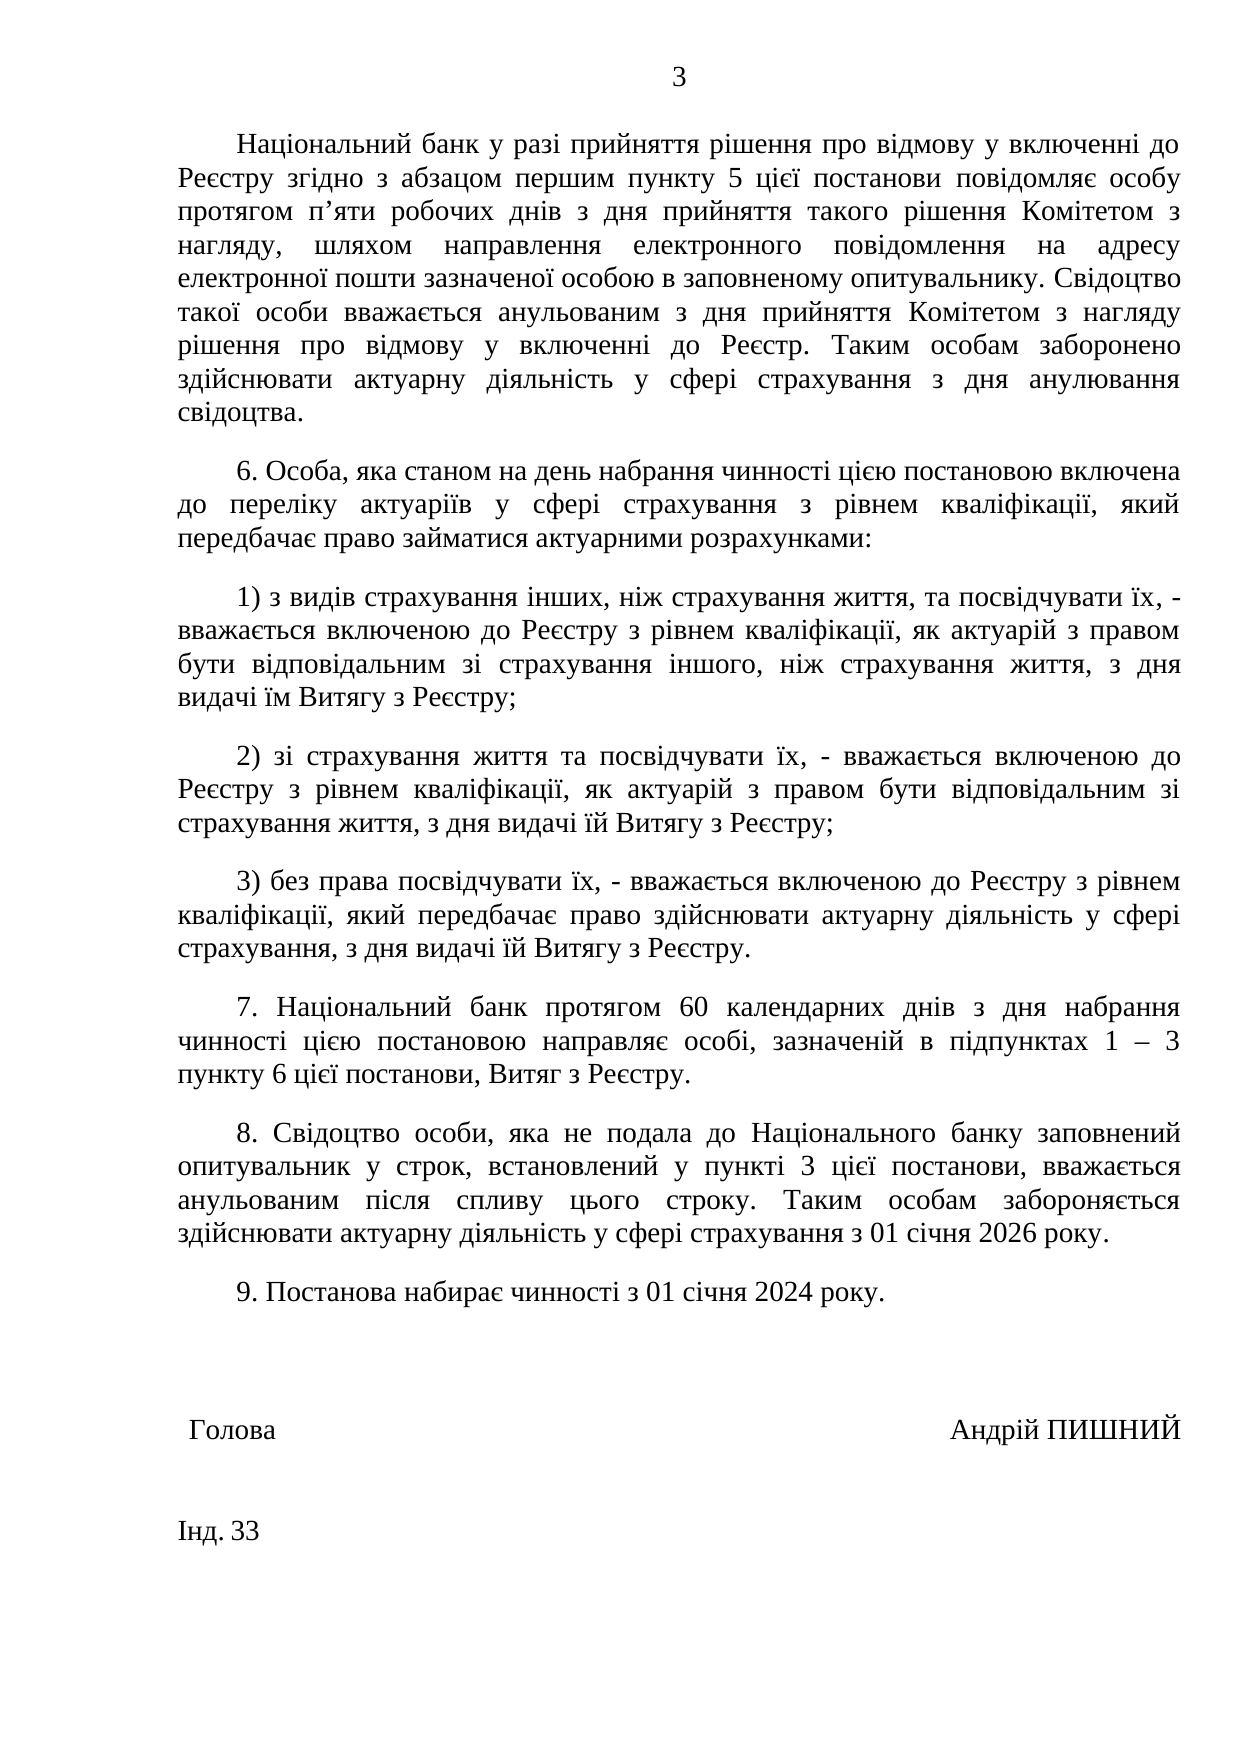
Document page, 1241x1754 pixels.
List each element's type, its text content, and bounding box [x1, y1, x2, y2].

text Інд. 33 [177, 1513, 1181, 1546]
text 6. Особа, яка станом на день набрання чинності цією постановою включена до переліку актуаріїв у сфері страхування з рівнем кваліфікації, який передбачає право займатися актуарними розрахунками: [177, 453, 1181, 554]
text 7. Національний банк протягом 60 календарних днів з дня набрання чинності цією постановою направляє особі, зазначеній в підпунктах 1 – 3 пункту 6 цієї постанови, Витяг з Реєстру. [177, 989, 1181, 1090]
table_header Голова [177, 1412, 749, 1446]
table_header Андрій ПИШНИЙ [750, 1412, 1192, 1446]
text 3) без права посвідчувати їх, - вважається включеною до Реєстру з рівнем кваліфікації, який передбачає право здійснювати актуарну діяльність у сфері страхування, з дня видачі їй Витягу з Реєстру. [177, 863, 1181, 964]
text 8. Свідоцтво особи, яка не подала до Національного банку заповнений опитувальник у строк, встановлений у пункті 3 цієї постанови, вважається анульованим після спливу цього строку. Таким особам забороняється здійснювати актуарну діяльність у сфері страхування з 01 січня 2026 року. [177, 1115, 1181, 1249]
list 9. Постанова набирає чинності з 01 січня 2024 року. [177, 1274, 1181, 1307]
text 1) з видів страхування інших, ніж страхування життя, та посвідчувати їх, -вважається включеною до Реєстру з рівнем кваліфікації, як актуарій з правом бути відповідальним зі страхування іншого, ніж страхування життя, з дня видачі їм Витягу з Реєстру; [177, 579, 1181, 713]
text 2) зі страхування життя та посвідчувати їх, - вважається включеною до Реєстру з рівнем кваліфікації, як актуарій з правом бути відповідальним зі страхування життя, з дня видачі їй Витягу з Реєстру; [177, 738, 1181, 838]
text Національний банк у разі прийняття рішення про відмову у включенні до Реєстру згідно з абзацом першим пункту 5 цієї постанови повідомляє особу протягом п’яти робочих днів з дня прийняття такого рішення Комітетом з нагляду, шляхом направлення електронного повідомлення на адресу електронної пошти зазначеної особою в заповненому опитувальнику. Свідоцтво такої особи вважається анульованим з дня прийняття Комітетом з нагляду рішення про відмову у включенні до Реєстр. Таким особам заборонено здійснювати актуарну діяльність у сфері страхування з дня анулювання свідоцтва. [177, 126, 1181, 428]
